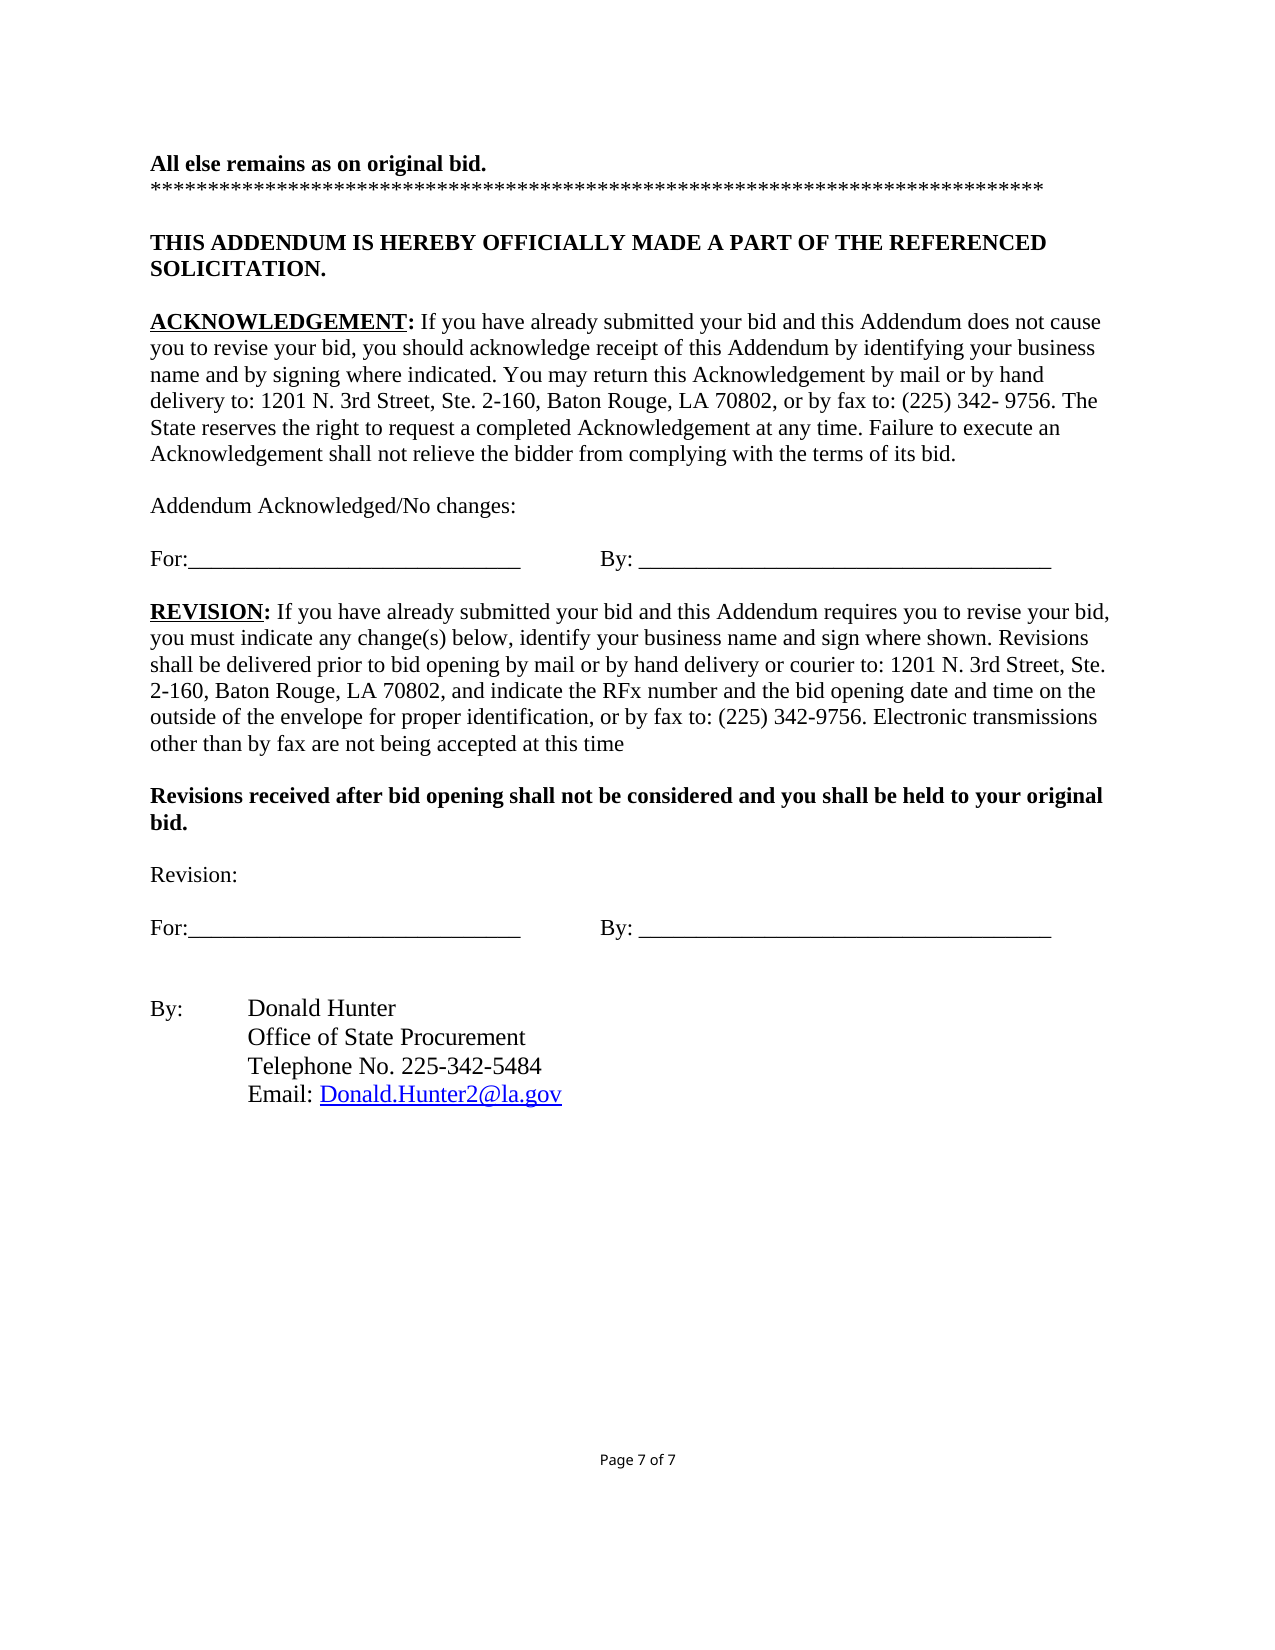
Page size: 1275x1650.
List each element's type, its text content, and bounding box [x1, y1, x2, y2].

text THIS ADDENDUM IS HEREBY OFFICIALLY MADE A PART OF THE REFERENCED SOLICITATION. [150, 229, 1125, 282]
text All else remains as on original bid. [150, 150, 1125, 176]
text For:_____________________________ By: ____________________________________ [150, 914, 1125, 941]
text REVISION: If you have already submitted your bid and this Addendum requires you to revise your bid, you must indicate any change(s) below, identify your business name and sign where shown. Revisions shall be delivered prior to bid opening by mail or by hand delivery or courier to: 1201 N. 3rd Street, Ste. 2-160, Baton Rouge, LA 70802, and indicate the RFx number and the bid opening date and time on the outside of the envelope for proper identification, or by fax to: (225) 342-9756. Electronic transmissions other than by fax are not being accepted at this time [150, 598, 1125, 756]
text By: Donald Hunter [150, 993, 1125, 1022]
text Revisions received after bid opening shall not be considered and you shall be held to your original bid. [150, 782, 1125, 835]
text Revision: [150, 862, 1125, 888]
text ****************************************************************************** [150, 176, 1125, 203]
text Addendum Acknowledged/No changes: [150, 493, 1125, 519]
text Office of State Procurement Telephone No. 225-342-5484 Email: Donald.Hunter2@la.gov [247, 1022, 571, 1108]
text ACKNOWLEDGEMENT: If you have already submitted your bid and this Addendum does not cause you to revise your bid, you should acknowledge receipt of this Addendum by identifying your business name and by signing where indicated. You may return this Acknowledgement by mail or by hand delivery to: 1201 N. 3rd Street, Ste. 2-160, Baton Rouge, LA 70802, or by fax to: (225) 342- 9756. The State reserves the right to request a completed Acknowledgement at any time. Failure to execute an Acknowledgement shall not relieve the bidder from complying with the terms of its bid. [150, 308, 1125, 466]
text For:_____________________________ By: ____________________________________ [150, 545, 1125, 572]
